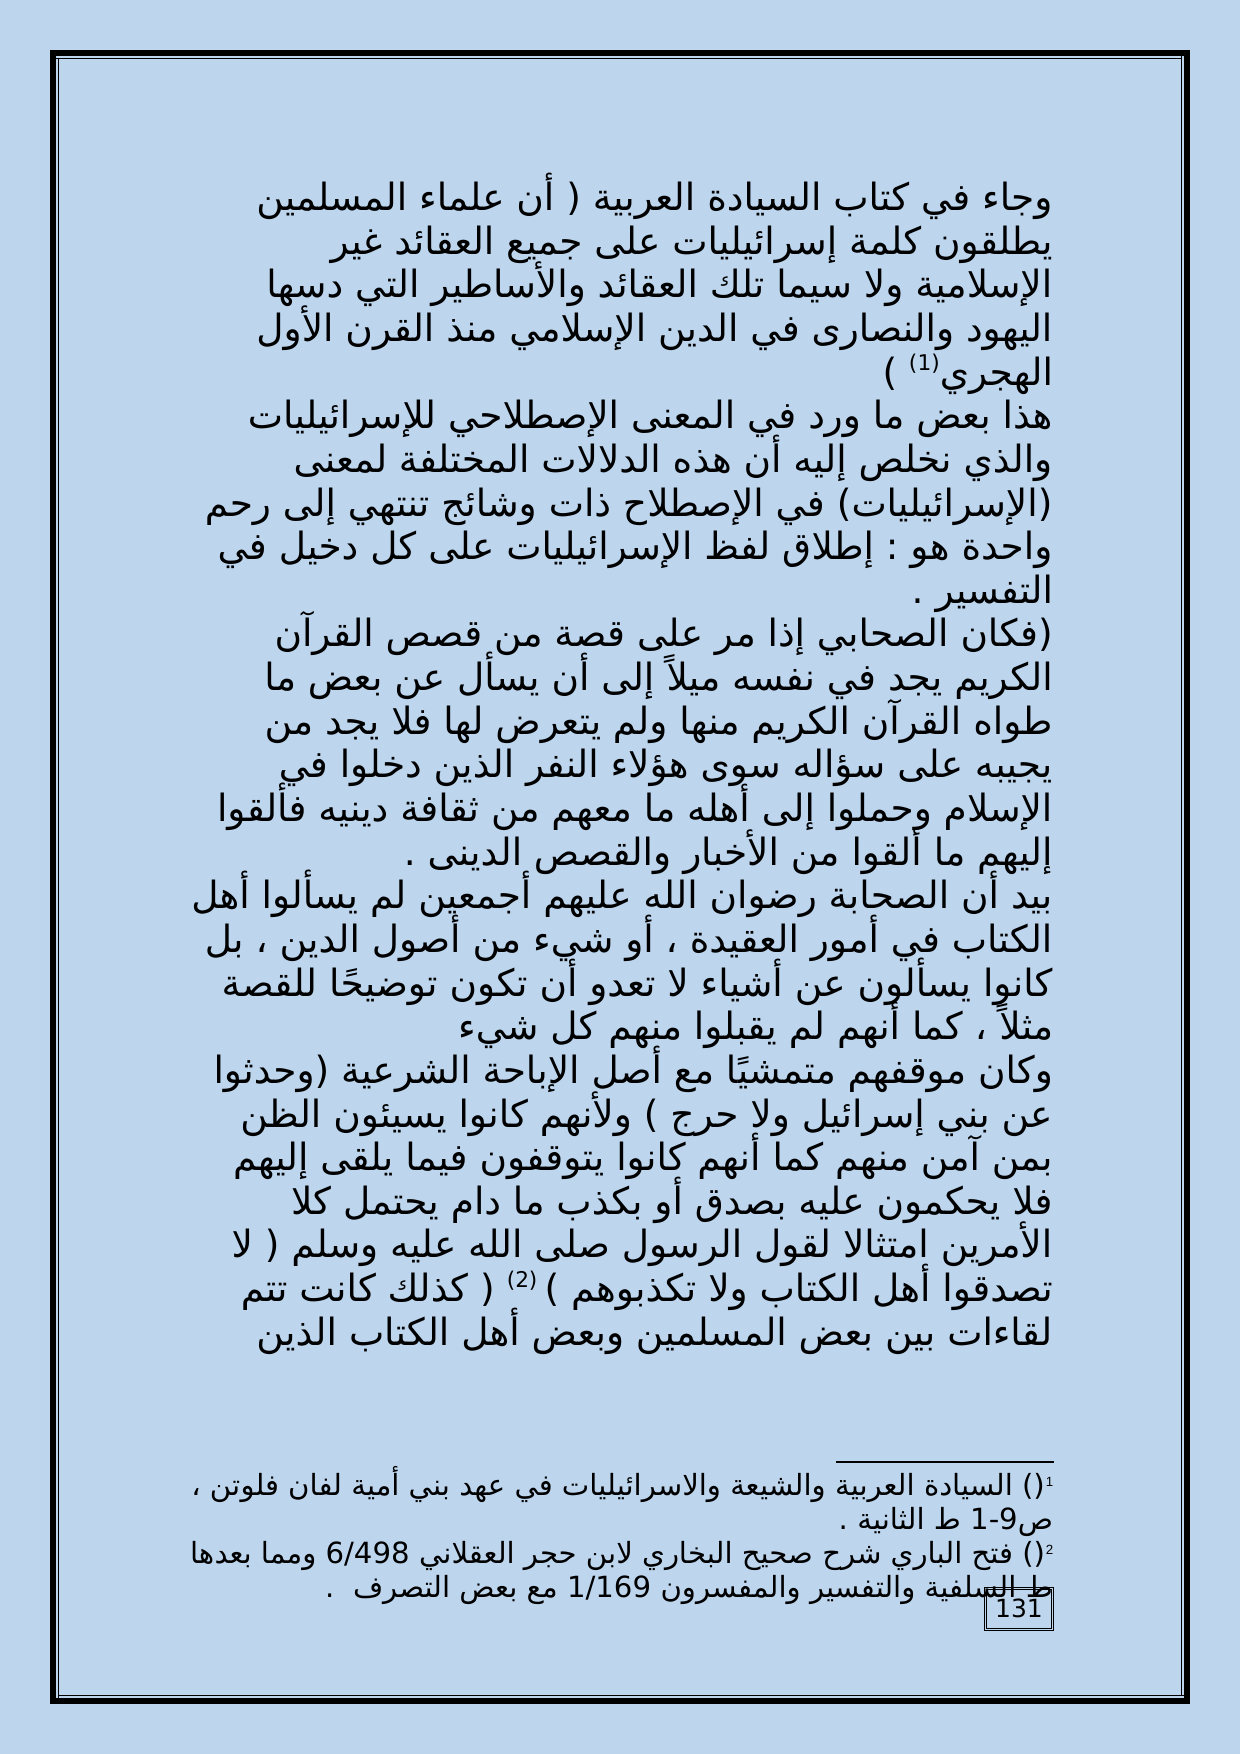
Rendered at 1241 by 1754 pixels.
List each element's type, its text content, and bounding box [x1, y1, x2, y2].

text وجاء في كتاب السيادة العربية ( أن علماء المسلمين يطلقون كلمة إسرائيليات على جميع العقائد غير الإسلامية ولا سيما تلك العقائد والأساطير التي دسها اليهود والنصارى في الدين الإسلامي منذ القرن الأول الهجري() ) [187, 176, 1053, 394]
text بيد أن الصحابة رضوان الله عليهم أجمعين لم يسألوا أهل الكتاب في أمور العقيدة ، أو شيء من أصول الدين ، بل كانوا يسألون عن أشياء لا تعدو أن تكون توضيحًا للقصة مثلاً ، كما أنهم لم يقبلوا منهم كل شيء [187, 874, 1053, 1048]
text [187, 1048, 1053, 1354]
text هذا بعض ما ورد في المعنى الإصطلاحي للإسرائيليات والذي نخلص إليه أن هذه الدلالات المختلفة لمعنى (الإسرائيليات) في الإصطلاح ذات وشائج تنتهي إلى رحم واحدة هو : إطلاق لفظ الإسرائيليات على كل دخيل في التفسير . [187, 394, 1053, 612]
text (فكان الصحابي إذا مر على قصة من قصص القرآن الكريم يجد في نفسه ميلاً إلى أن يسأل عن بعض ما طواه القرآن الكريم منها ولم يتعرض لها فلا يجد من يجيبه على سؤاله سوى هؤلاء النفر الذين دخلوا في الإسلام وحملوا إلى أهله ما معهم من ثقافة دينيه فألقوا إليهم ما ألقوا من الأخبار والقصص الدينى . [187, 612, 1053, 874]
